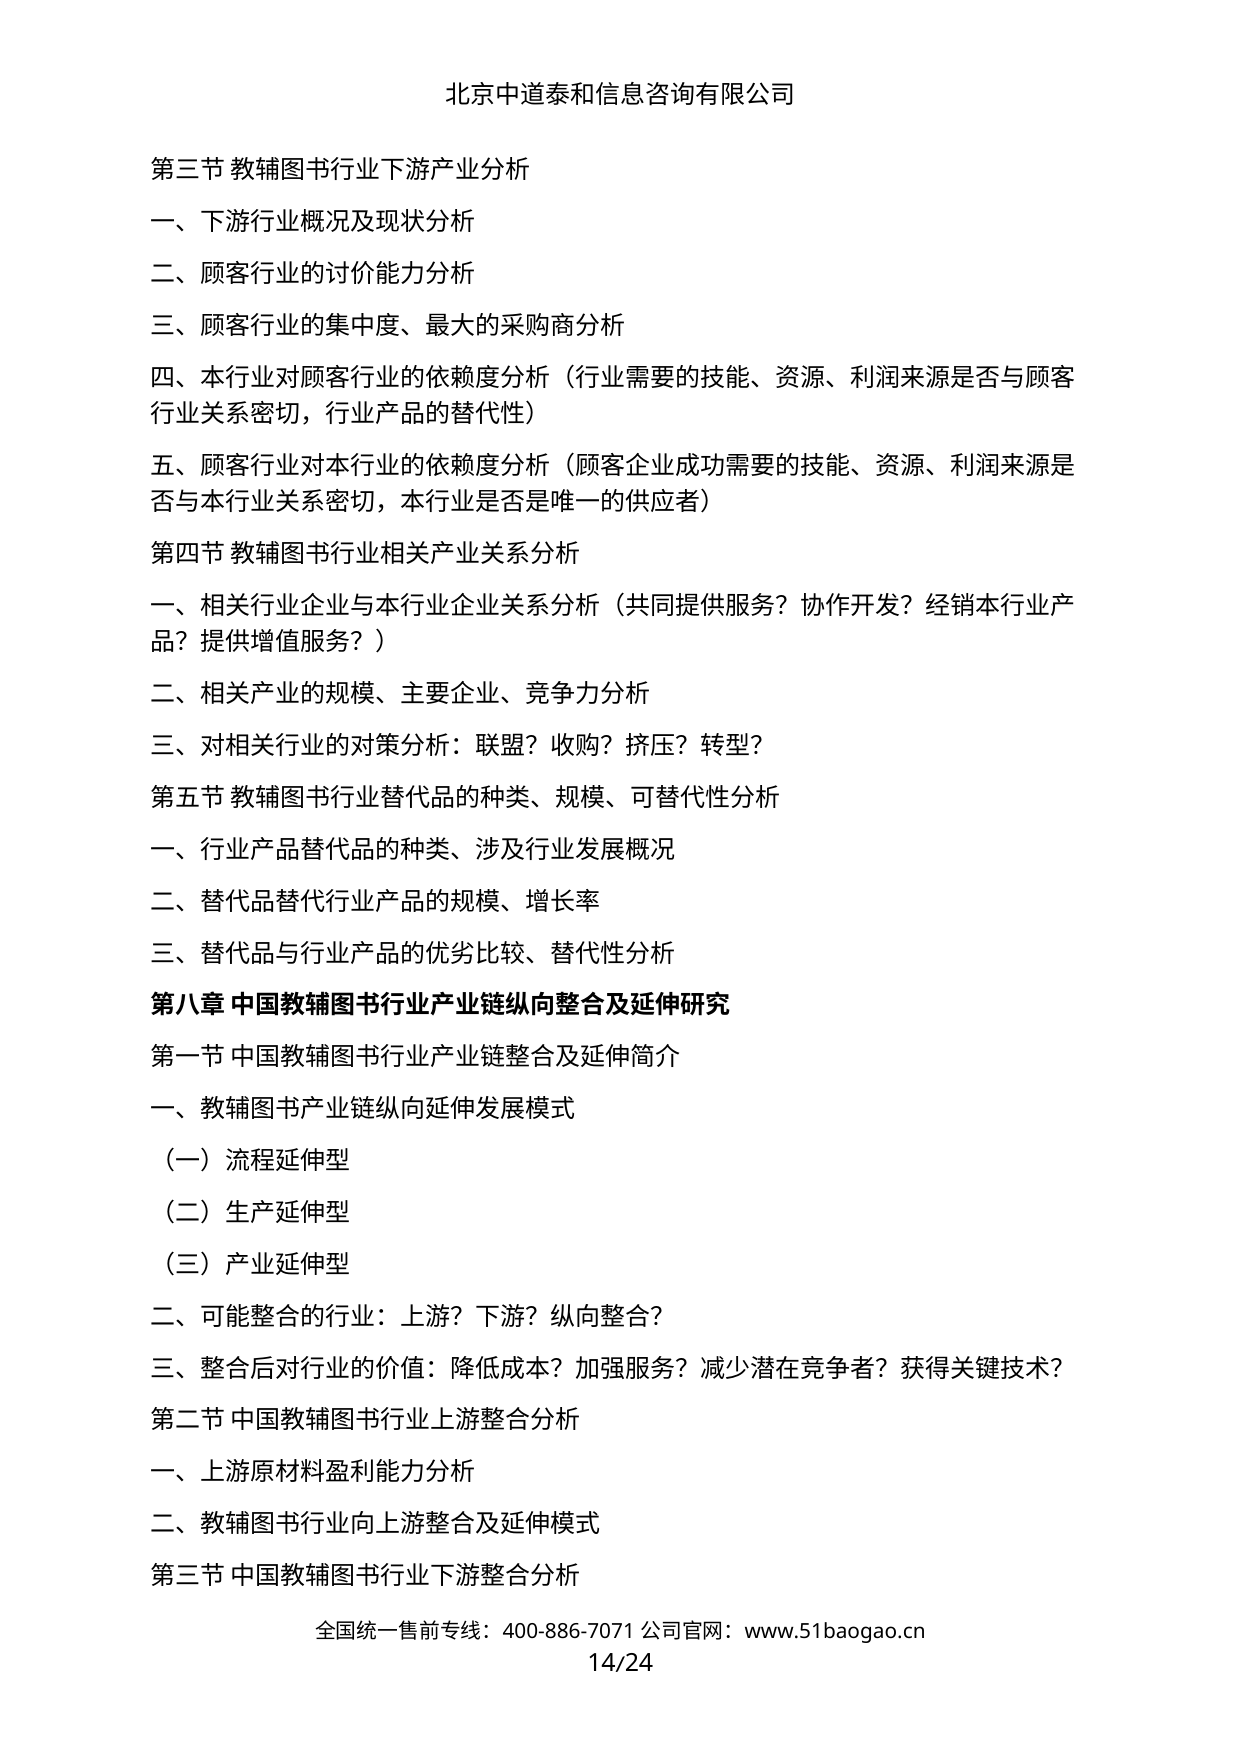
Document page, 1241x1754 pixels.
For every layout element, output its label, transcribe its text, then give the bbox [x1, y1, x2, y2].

text 第八章 中国教辅图书行业产业链纵向整合及延伸研究 [150, 985, 1090, 1021]
text 四、本行业对顾客行业的依赖度分析（行业需要的技能、资源、利润来源是否与顾客行业关系密切，行业产品的替代性） [150, 357, 1090, 430]
text 二、顾客行业的讨价能力分析 [150, 254, 1090, 290]
text 一、行业产品替代品的种类、涉及行业发展概况 [150, 829, 1090, 866]
text 一、上游原材料盈利能力分析 [150, 1452, 1090, 1488]
text 三、替代品与行业产品的优劣比较、替代性分析 [150, 933, 1090, 969]
text 二、教辅图书行业向上游整合及延伸模式 [150, 1504, 1090, 1540]
text 第四节 教辅图书行业相关产业关系分析 [150, 534, 1090, 570]
text 第二节 中国教辅图书行业上游整合分析 [150, 1400, 1090, 1436]
text 第三节 中国教辅图书行业下游整合分析 [150, 1556, 1090, 1592]
text （一）流程延伸型 [150, 1141, 1090, 1177]
text 第三节 教辅图书行业下游产业分析 [150, 150, 1090, 186]
text 二、替代品替代行业产品的规模、增长率 [150, 881, 1090, 917]
text 一、教辅图书产业链纵向延伸发展模式 [150, 1089, 1090, 1125]
text 一、相关行业企业与本行业企业关系分析（共同提供服务？协作开发？经销本行业产品？提供增值服务？） [150, 586, 1090, 658]
text 三、对相关行业的对策分析：联盟？收购？挤压？转型？ [150, 726, 1090, 762]
text （二）生产延伸型 [150, 1192, 1090, 1229]
text 三、顾客行业的集中度、最大的采购商分析 [150, 306, 1090, 342]
text 一、下游行业概况及现状分析 [150, 202, 1090, 238]
text 三、整合后对行业的价值：降低成本？加强服务？减少潜在竞争者？获得关键技术？ [150, 1348, 1090, 1384]
text 二、相关产业的规模、主要企业、竞争力分析 [150, 674, 1090, 710]
text （三）产业延伸型 [150, 1244, 1090, 1281]
text 五、顾客行业对本行业的依赖度分析（顾客企业成功需要的技能、资源、利润来源是否与本行业关系密切，本行业是否是唯一的供应者） [150, 446, 1090, 518]
text 二、可能整合的行业：上游？下游？纵向整合？ [150, 1296, 1090, 1332]
text 第五节 教辅图书行业替代品的种类、规模、可替代性分析 [150, 777, 1090, 814]
text 第一节 中国教辅图书行业产业链整合及延伸简介 [150, 1037, 1090, 1073]
